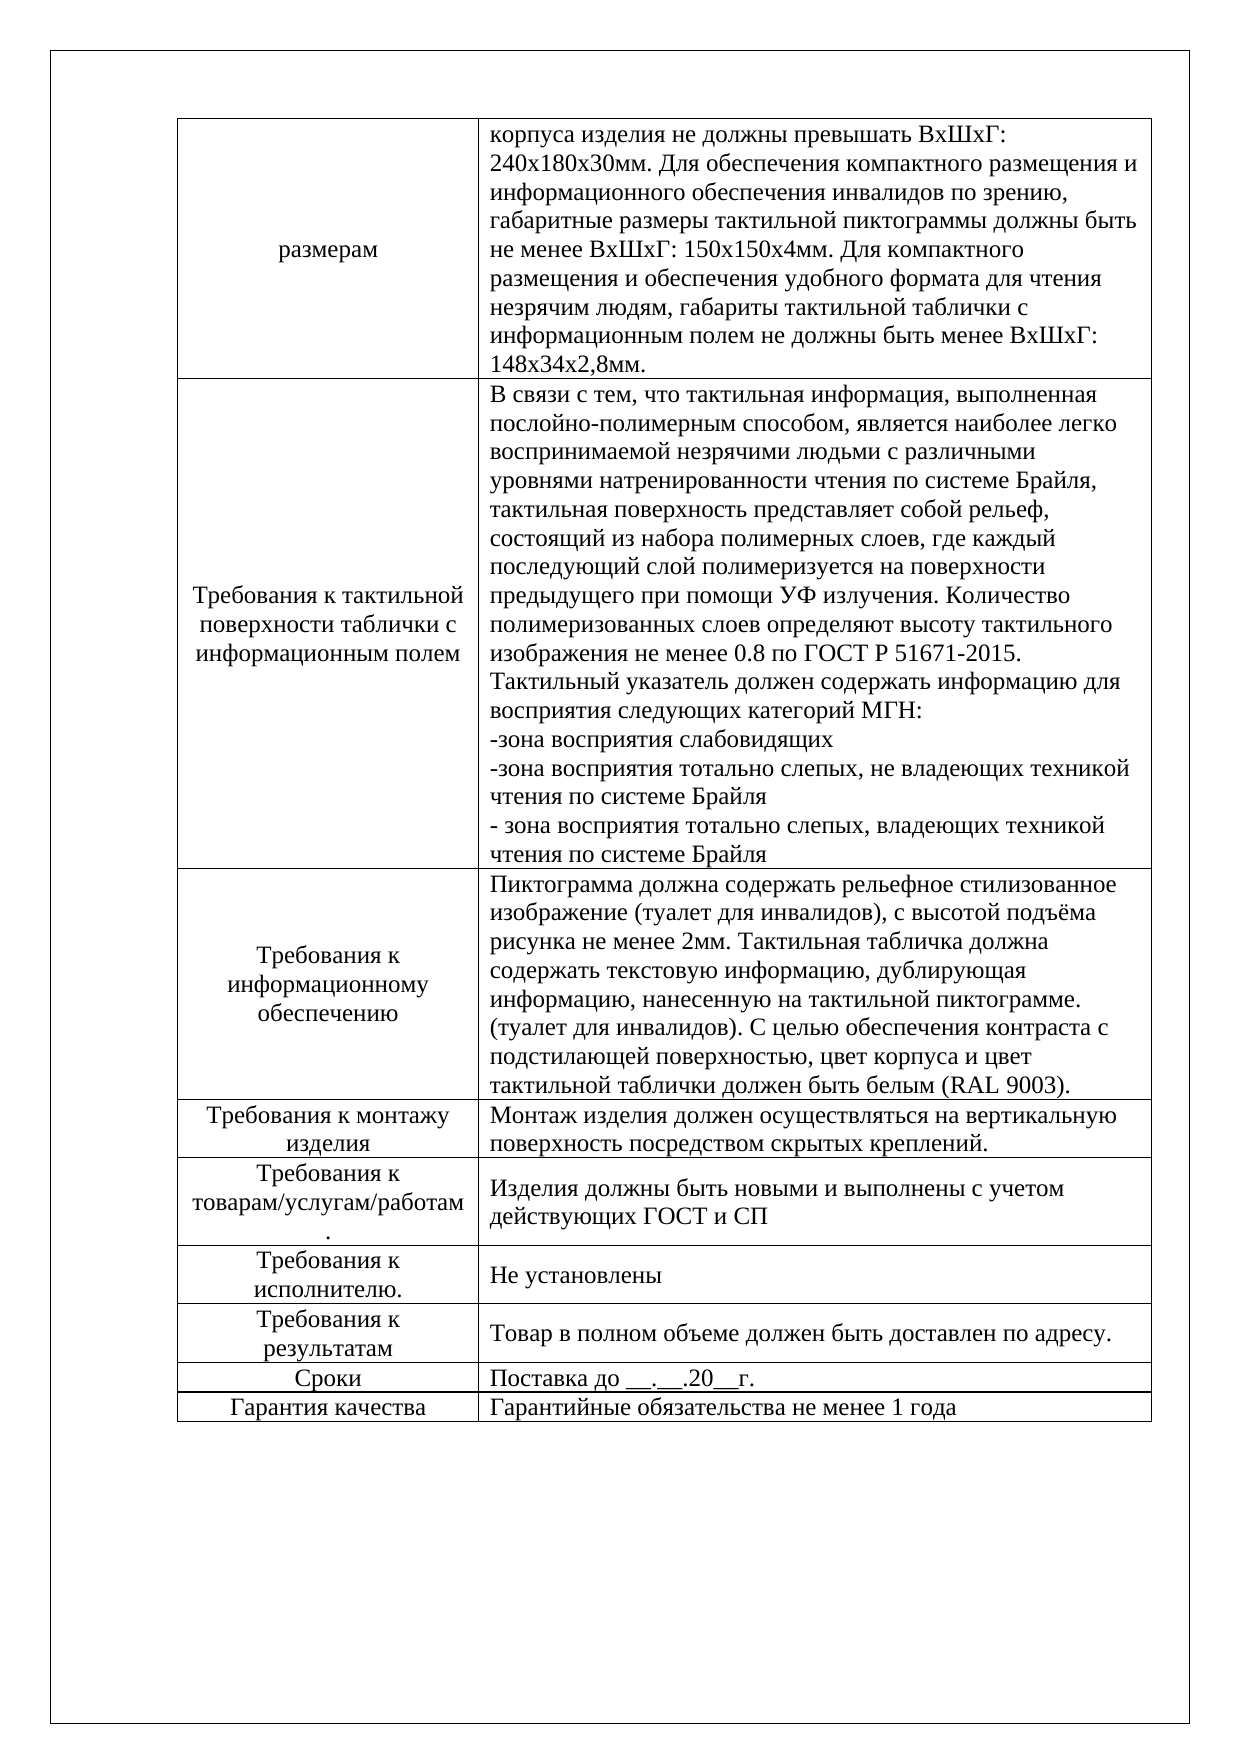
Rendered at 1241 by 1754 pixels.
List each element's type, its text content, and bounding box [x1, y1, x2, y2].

table_cell Поставка до __.__.20__г. [479, 1363, 1151, 1391]
table_cell В связи с тем, что тактильная информация, выполненная послойно-полимерным способом, является наиболее легко воспринимаемой незрячими людьми с различными уровнями натренированности чтения по системе Брайля, тактильная поверхность представляет собой рельеф, состоящий из набора полимерных слоев, где каждый последующий слой полимеризуется на поверхности предыдущего при помощи УФ излучения. Количество полимеризованных слоев определяют высоту тактильного изображения не менее 0.8 по ГОСТ Р 51671-2015. Тактильный указатель должен содержать информацию для восприятия следующих категорий МГН: -зона восприятия слабовидящих -зона восприятия тотально слепых, не владеющих техникой чтения по системе Брайля - зона восприятия тотально слепых, владеющих техникой чтения по системе Брайля [479, 379, 1151, 868]
table_cell Монтаж изделия должен осуществляться на вертикальную поверхность посредством скрытых креплений. [479, 1100, 1151, 1157]
table_cell Требования к товарам/услугам/работам. [178, 1158, 478, 1244]
table_cell Требования к тактильной поверхности таблички с информационным полем [178, 379, 478, 868]
table_cell Не установлены [479, 1246, 1151, 1303]
table_cell Пиктограмма должна содержать рельефное стилизованное изображение (туалет для инвалидов), с высотой подъёма рисунка не менее 2мм. Тактильная табличка должна содержать текстовую информацию, дублирующая информацию, нанесенную на тактильной пиктограмме. (туалет для инвалидов). С целью обеспечения контраста с подстилающей поверхностью, цвет корпуса и цвет тактильной таблички должен быть белым (RAL 9003). [479, 869, 1151, 1099]
table_cell Товар в полном объеме должен быть доставлен по адресу. [479, 1304, 1151, 1362]
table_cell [479, 119, 1151, 378]
table_cell Требования к результатам [178, 1304, 478, 1362]
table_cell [178, 119, 478, 378]
table_cell Гарантия качества [178, 1393, 478, 1421]
table_cell Требования к монтажу изделия [178, 1100, 478, 1157]
table_cell Требования к исполнителю. [178, 1246, 478, 1303]
table_cell Гарантийные обязательства не менее 1 года [479, 1393, 1151, 1421]
table_cell Изделия должны быть новыми и выполнены с учетом действующих ГОСТ и СП [479, 1158, 1151, 1244]
table_cell Требования к информационному обеспечению [178, 869, 478, 1099]
table_cell Сроки [178, 1363, 478, 1391]
